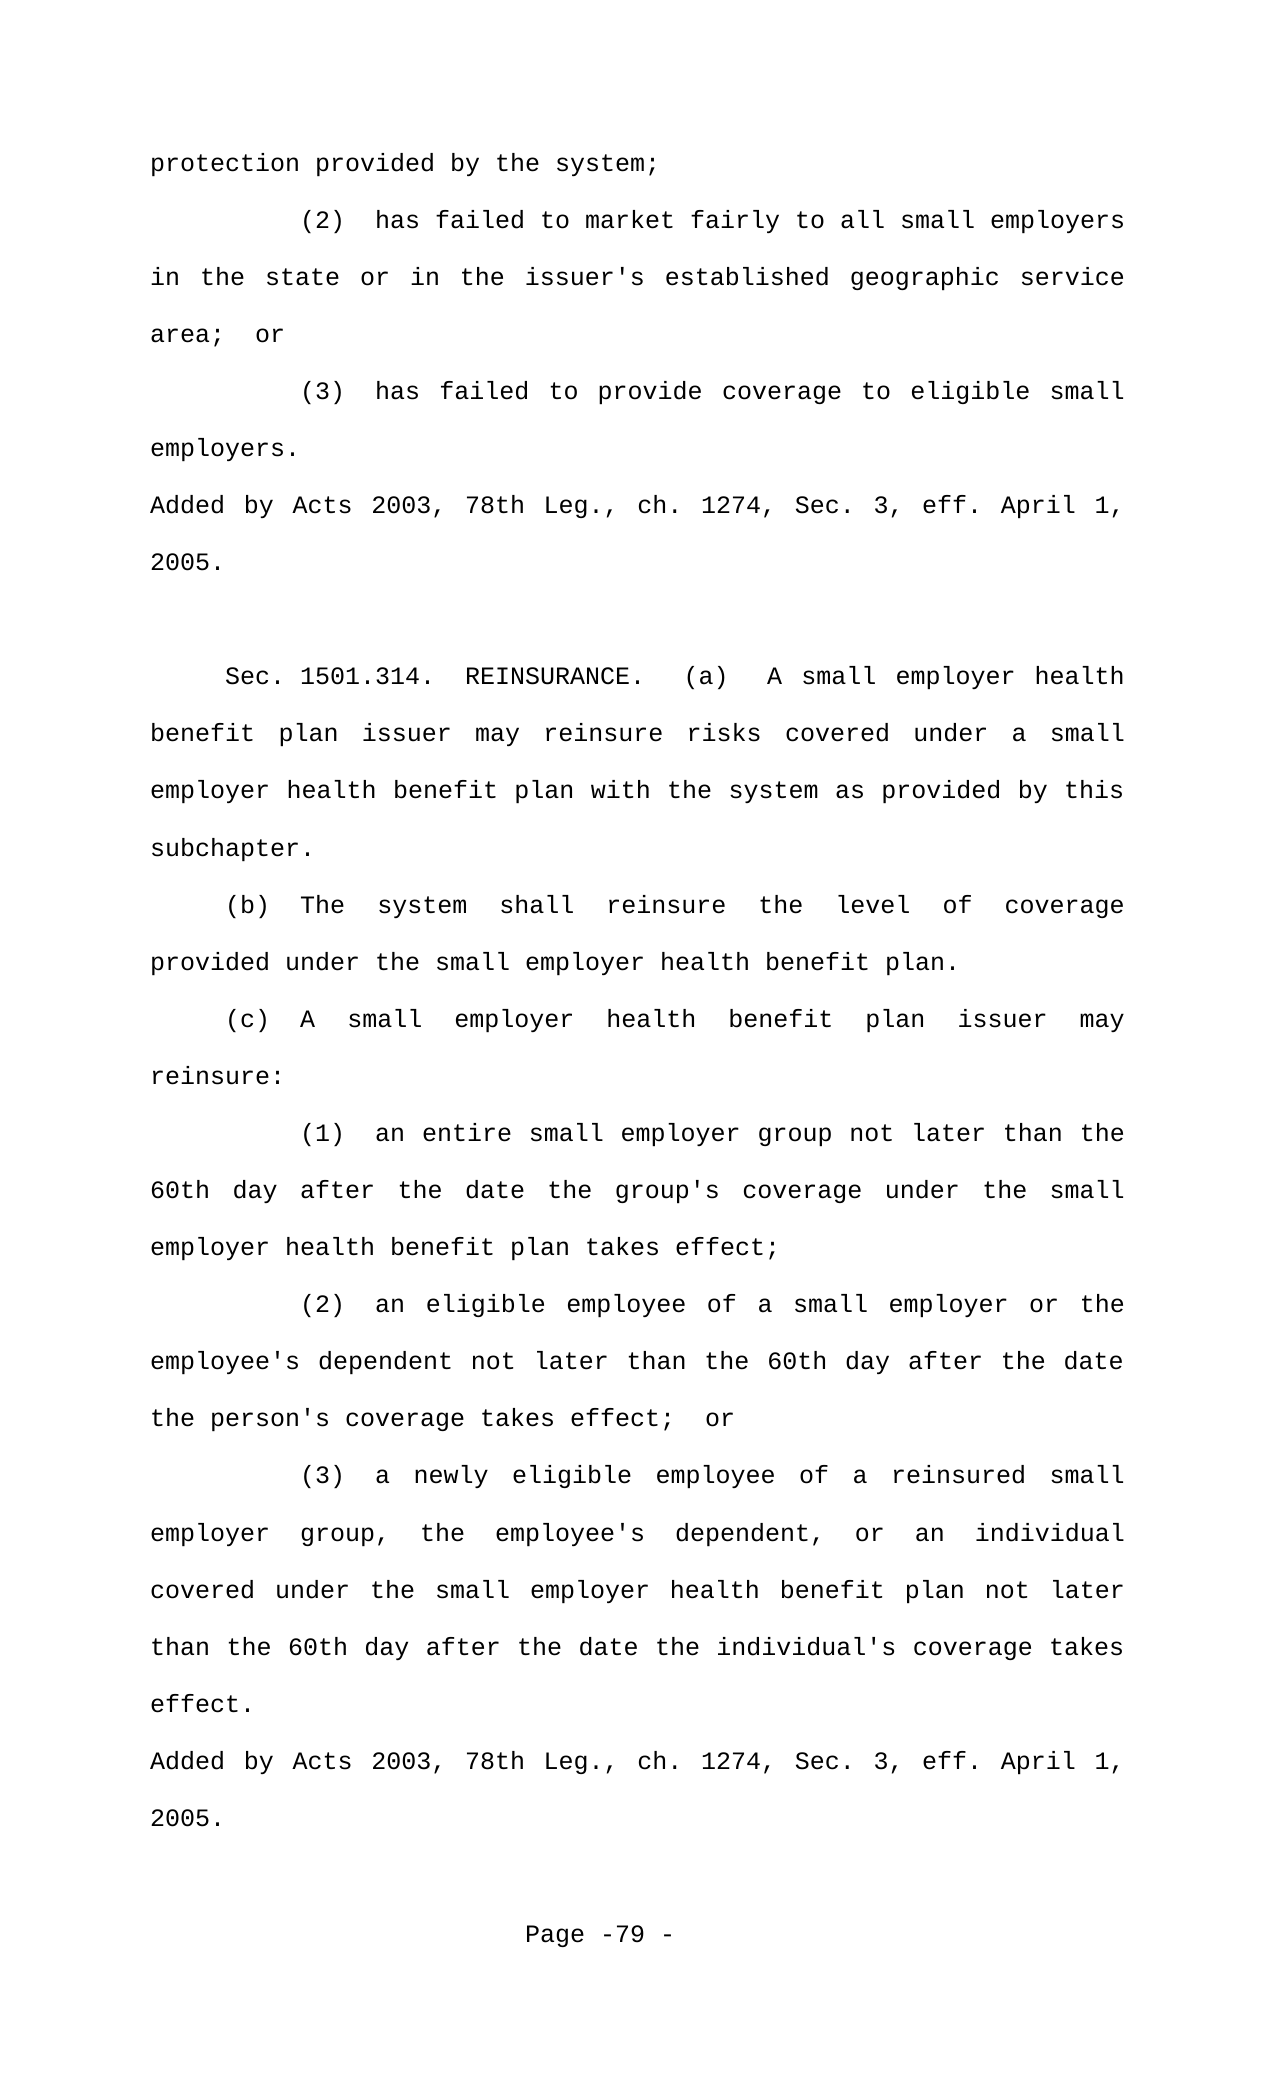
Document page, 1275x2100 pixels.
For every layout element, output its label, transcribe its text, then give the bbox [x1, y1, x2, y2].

text Sec. 1501.314. REINSURANCE. (a) A small employer health benefit plan issuer may reinsure risks covered under a small employer health benefit plan with the system as provided by this subchapter. [150, 664, 1125, 863]
text Added by Acts 2003, 78th Leg., ch. 1274, Sec. 3, eff. April 1, 2005. [150, 1748, 1125, 1834]
text (2) an eligible employee of a small employer or the employee's dependent not later than the 60th day after the date the person's coverage takes effect; or [150, 1292, 1125, 1434]
text (b) The system shall reinsure the level of coverage provided under the small employer health benefit plan. [150, 892, 1125, 978]
text (1) an entire small employer group not later than the 60th day after the date the group's coverage under the small employer health benefit plan takes effect; [150, 1120, 1125, 1263]
text Added by Acts 2003, 78th Leg., ch. 1274, Sec. 3, eff. April 1, 2005. [150, 492, 1125, 578]
text (2) has failed to market fairly to all small employers in the state or in the issuer's established geographic service area; or [150, 207, 1125, 350]
text (3) has failed to provide coverage to eligible small employers. [150, 378, 1125, 464]
text (3) a newly eligible employee of a reinsured small employer group, the employee's dependent, or an individual covered under the small employer health benefit plan not later than the 60th day after the date the individual's coverage takes effect. [150, 1463, 1125, 1720]
text (c) A small employer health benefit plan issuer may reinsure: [150, 1006, 1125, 1092]
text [150, 150, 1125, 178]
